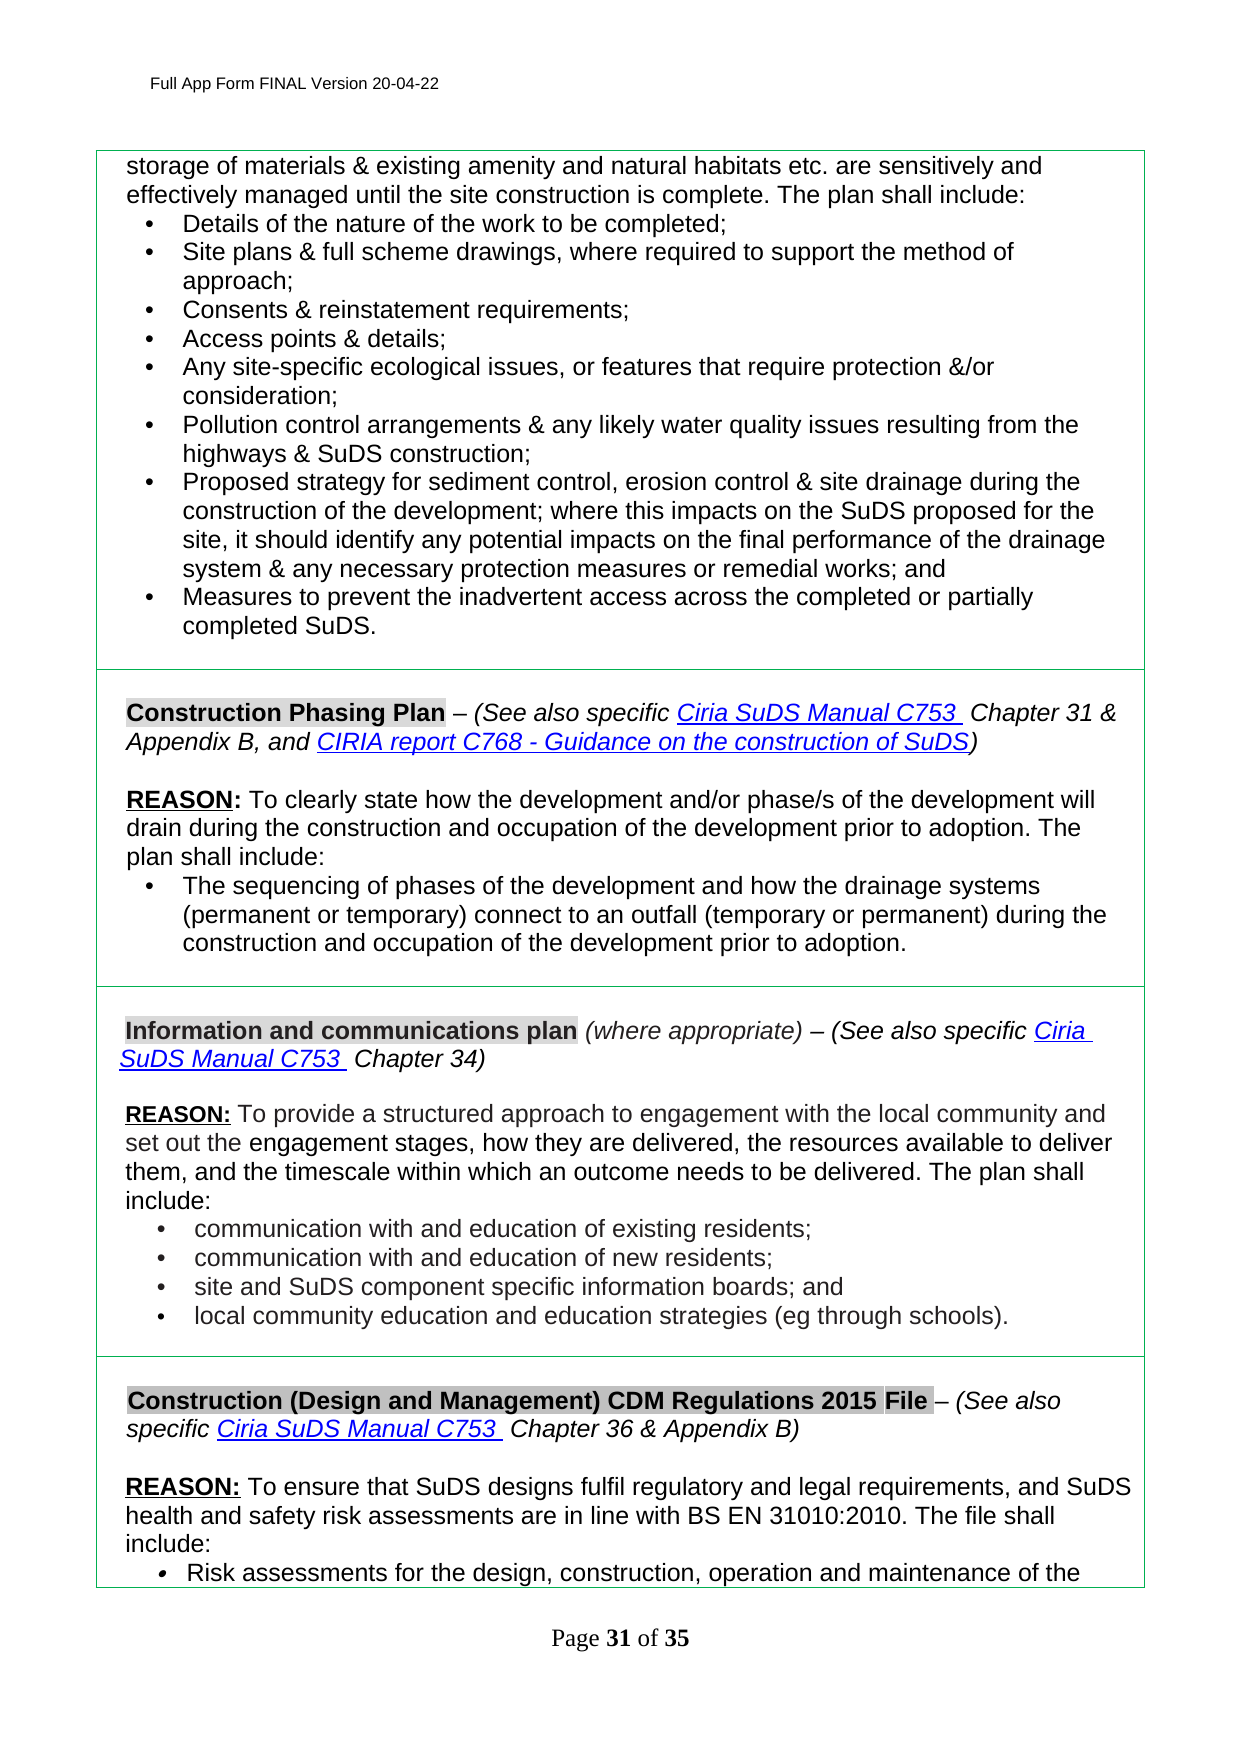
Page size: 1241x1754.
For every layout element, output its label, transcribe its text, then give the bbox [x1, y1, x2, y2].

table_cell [97, 1357, 1144, 1587]
table_cell Information and communications plan (where appropriate) – (See also specific Ciria SuDS Manual C753 Chapter 34) REASON: To provide a structured approach to engagement with the local community and set out the engagement stages, how they are delivered, the resources available to deliver them, and the timescale within which an outcome needs to be delivered. The plan shall include: communication with and education of existing residents; communication with and education of new residents; site and SuDS component specific information boards; and local community education and education strategies (eg through schools). [97, 987, 1144, 1356]
table_cell Construction Phasing Plan – (See also specific Ciria SuDS Manual C753 Chapter 31 & Appendix B, and CIRIA report C768 - Guidance on the construction of SuDS) REASON: To clearly state how the development and/or phase/s of the development will drain during the construction and occupation of the development prior to adoption. The plan shall include: The sequencing of phases of the development and how the drainage systems (permanent or temporary) connect to an outfall (temporary or permanent) during the construction and occupation of the development prior to adoption. [97, 670, 1144, 986]
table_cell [97, 151, 1144, 668]
